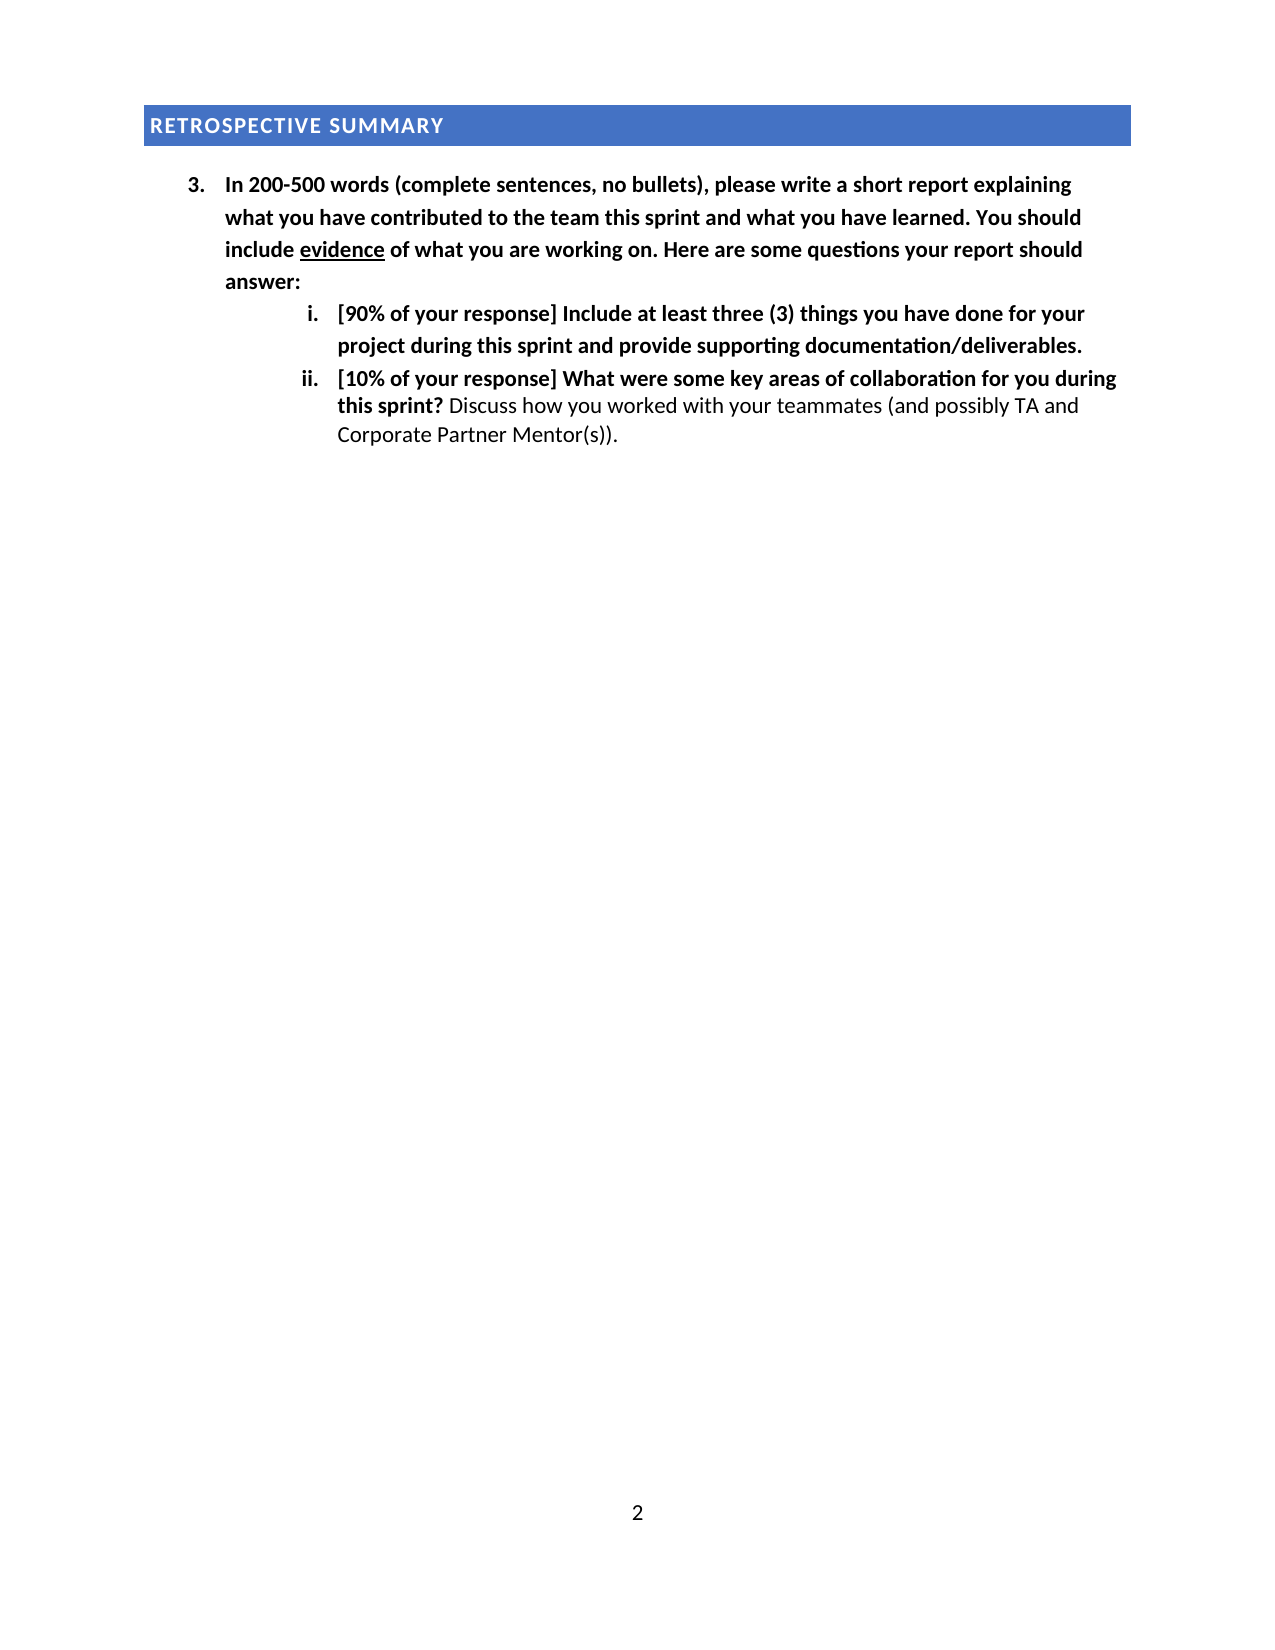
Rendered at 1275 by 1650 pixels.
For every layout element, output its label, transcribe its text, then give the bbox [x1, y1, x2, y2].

list [10% of your response] What were some key areas of collaboration for you during this sprint? Discuss how you worked with your teammates (and possibly TA and Corporate Partner Mentor(s)). [319, 364, 1125, 448]
list In 200-500 words (complete sentences, no bullets), please write a short report explaining what you have contributed to the team this sprint and what you have learned. You should include evidence of what you are working on. Here are some questions your report should answer: [187, 171, 1125, 295]
subtitle Retrospective Summary [150, 111, 1125, 139]
list [90% of your response] Include at least three (3) things you have done for your project during this sprint and provide supporting documentation/deliverables. [319, 299, 1125, 359]
